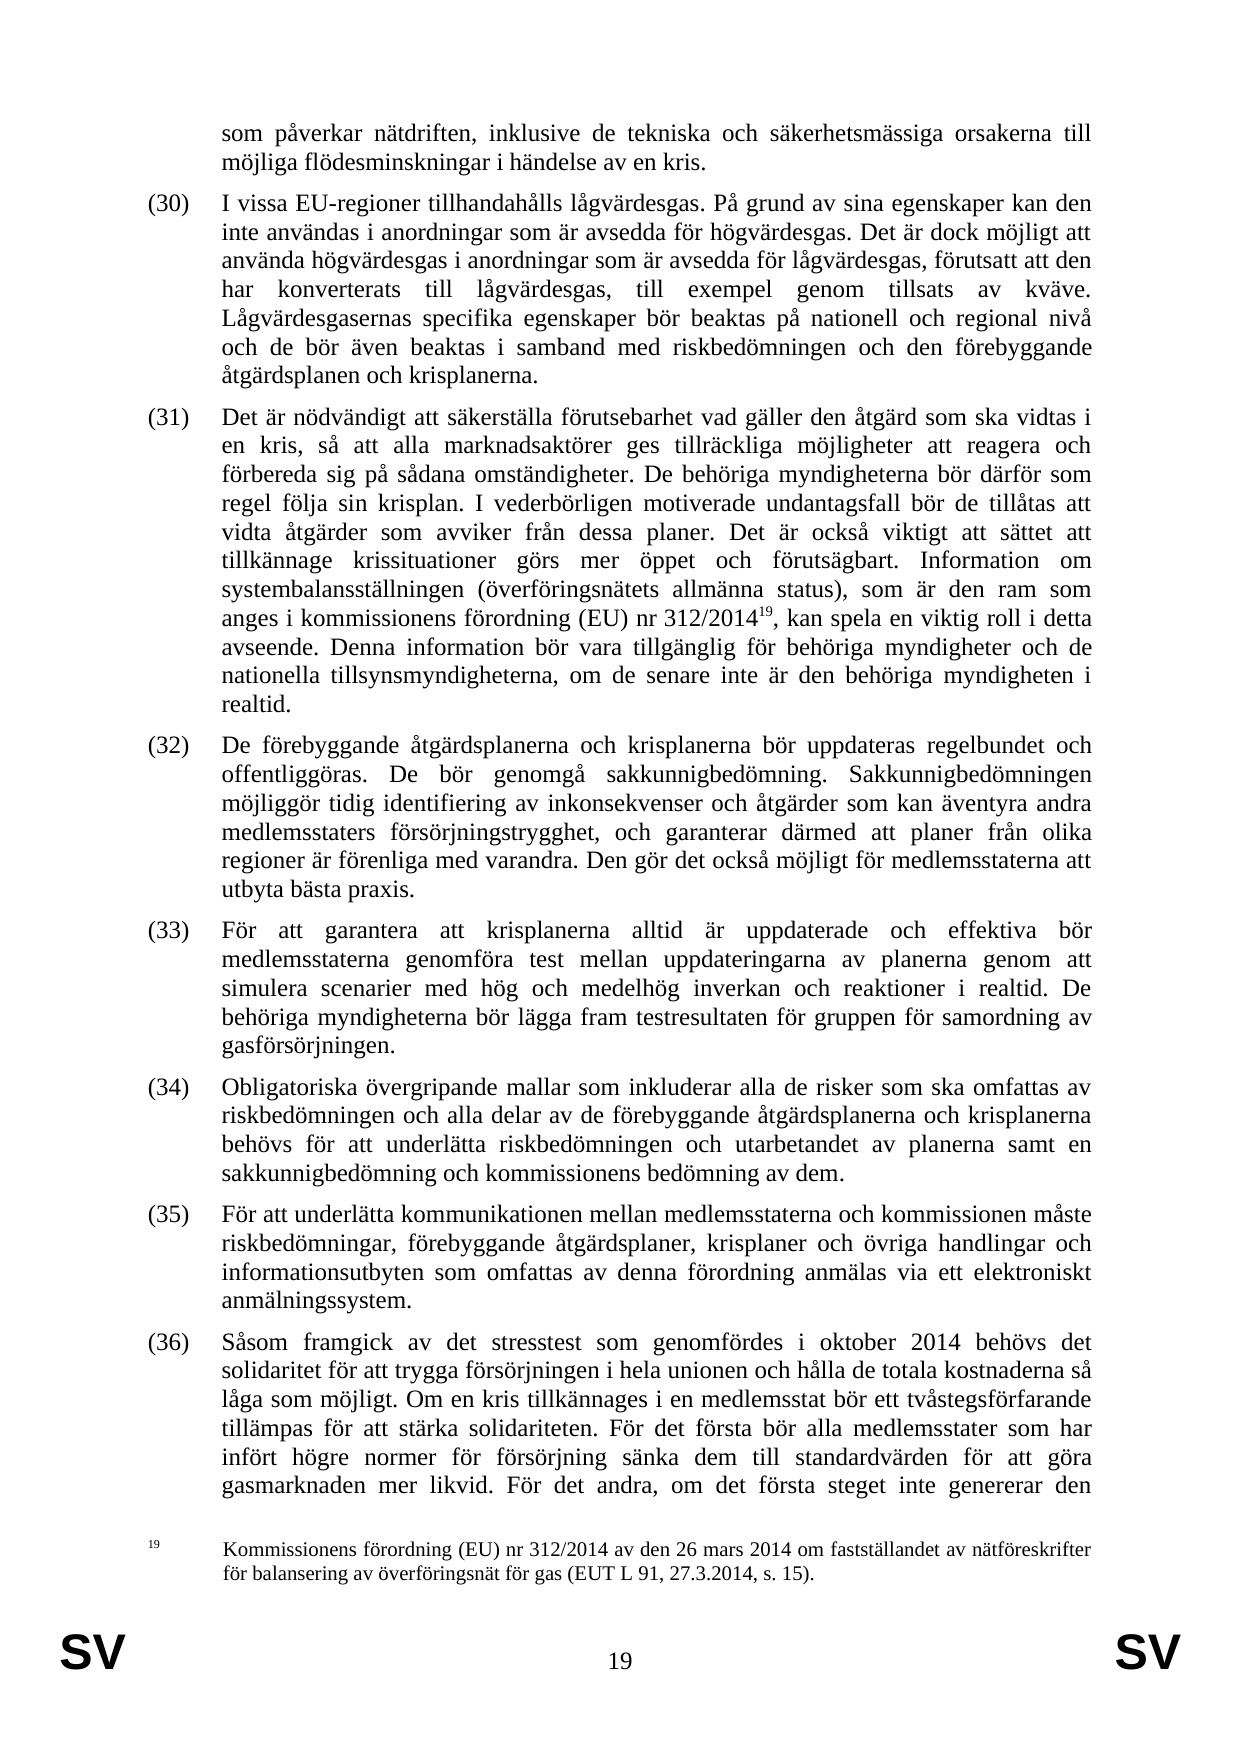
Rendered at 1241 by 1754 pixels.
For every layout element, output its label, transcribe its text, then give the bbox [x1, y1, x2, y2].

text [148, 118, 1093, 176]
text (35) För att underlätta kommunikationen mellan medlemsstaterna och kommissionen måste riskbedömningar, förebyggande åtgärdsplaner, krisplaner och övriga handlingar och informationsutbyten som omfattas av denna förordning anmälas via ett elektroniskt anmälningssystem. [148, 1199, 1093, 1314]
text (30) I vissa EU-regioner tillhandahålls lågvärdesgas. På grund av sina egenskaper kan den inte användas i anordningar som är avsedda för högvärdesgas. Det är dock möjligt att använda högvärdesgas i anordningar som är avsedda för lågvärdesgas, förutsatt att den har konverterats till lågvärdesgas, till exempel genom tillsats av kväve. Lågvärdesgasernas specifika egenskaper bör beaktas på nationell och regional nivå och de bör även beaktas i samband med riskbedömningen och den förebyggande åtgärdsplanen och krisplanerna. [148, 188, 1093, 389]
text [148, 1327, 1093, 1499]
text (34) Obligatoriska övergripande mallar som inkluderar alla de risker som ska omfattas av riskbedömningen och alla delar av de förebyggande åtgärdsplanerna och krisplanerna behövs för att underlätta riskbedömningen och utarbetandet av planerna samt en sakkunnigbedömning och kommissionens bedömning av dem. [148, 1072, 1093, 1187]
text (32) De förebyggande åtgärdsplanerna och krisplanerna bör uppdateras regelbundet och offentliggöras. De bör genomgå sakkunnigbedömning. Sakkunnigbedömningen möjliggör tidig identifiering av inkonsekvenser och åtgärder som kan äventyra andra medlemsstaters försörjningstrygghet, och garanterar därmed att planer från olika regioner är förenliga med varandra. Den gör det också möjligt för medlemsstaterna att utbyta bästa praxis. [148, 731, 1093, 903]
text (33) För att garantera att krisplanerna alltid är uppdaterade och effektiva bör medlemsstaterna genomföra test mellan uppdateringarna av planerna genom att simulera scenarier med hög och medelhög inverkan och reaktioner i realtid. De behöriga myndigheterna bör lägga fram testresultaten för gruppen för samordning av gasförsörjningen. [148, 916, 1093, 1059]
text (31) Det är nödvändigt att säkerställa förutsebarhet vad gäller den åtgärd som ska vidtas i en kris, så att alla marknadsaktörer ges tillräckliga möjligheter att reagera och förbereda sig på sådana omständigheter. De behöriga myndigheterna bör därför som regel följa sin krisplan. I vederbörligen motiverade undantagsfall bör de tillåtas att vidta åtgärder som avviker från dessa planer. Det är också viktigt att sättet att tillkännage krissituationer görs mer öppet och förutsägbart. Information om systembalansställningen (överföringsnätets allmänna status), som är den ram som anges i kommissionens förordning (EU) nr 312/2014, kan spela en viktig roll i detta avseende. Denna information bör vara tillgänglig för behöriga myndigheter och de nationella tillsynsmyndigheterna, om de senare inte är den behöriga myndigheten i realtid. [148, 402, 1093, 718]
